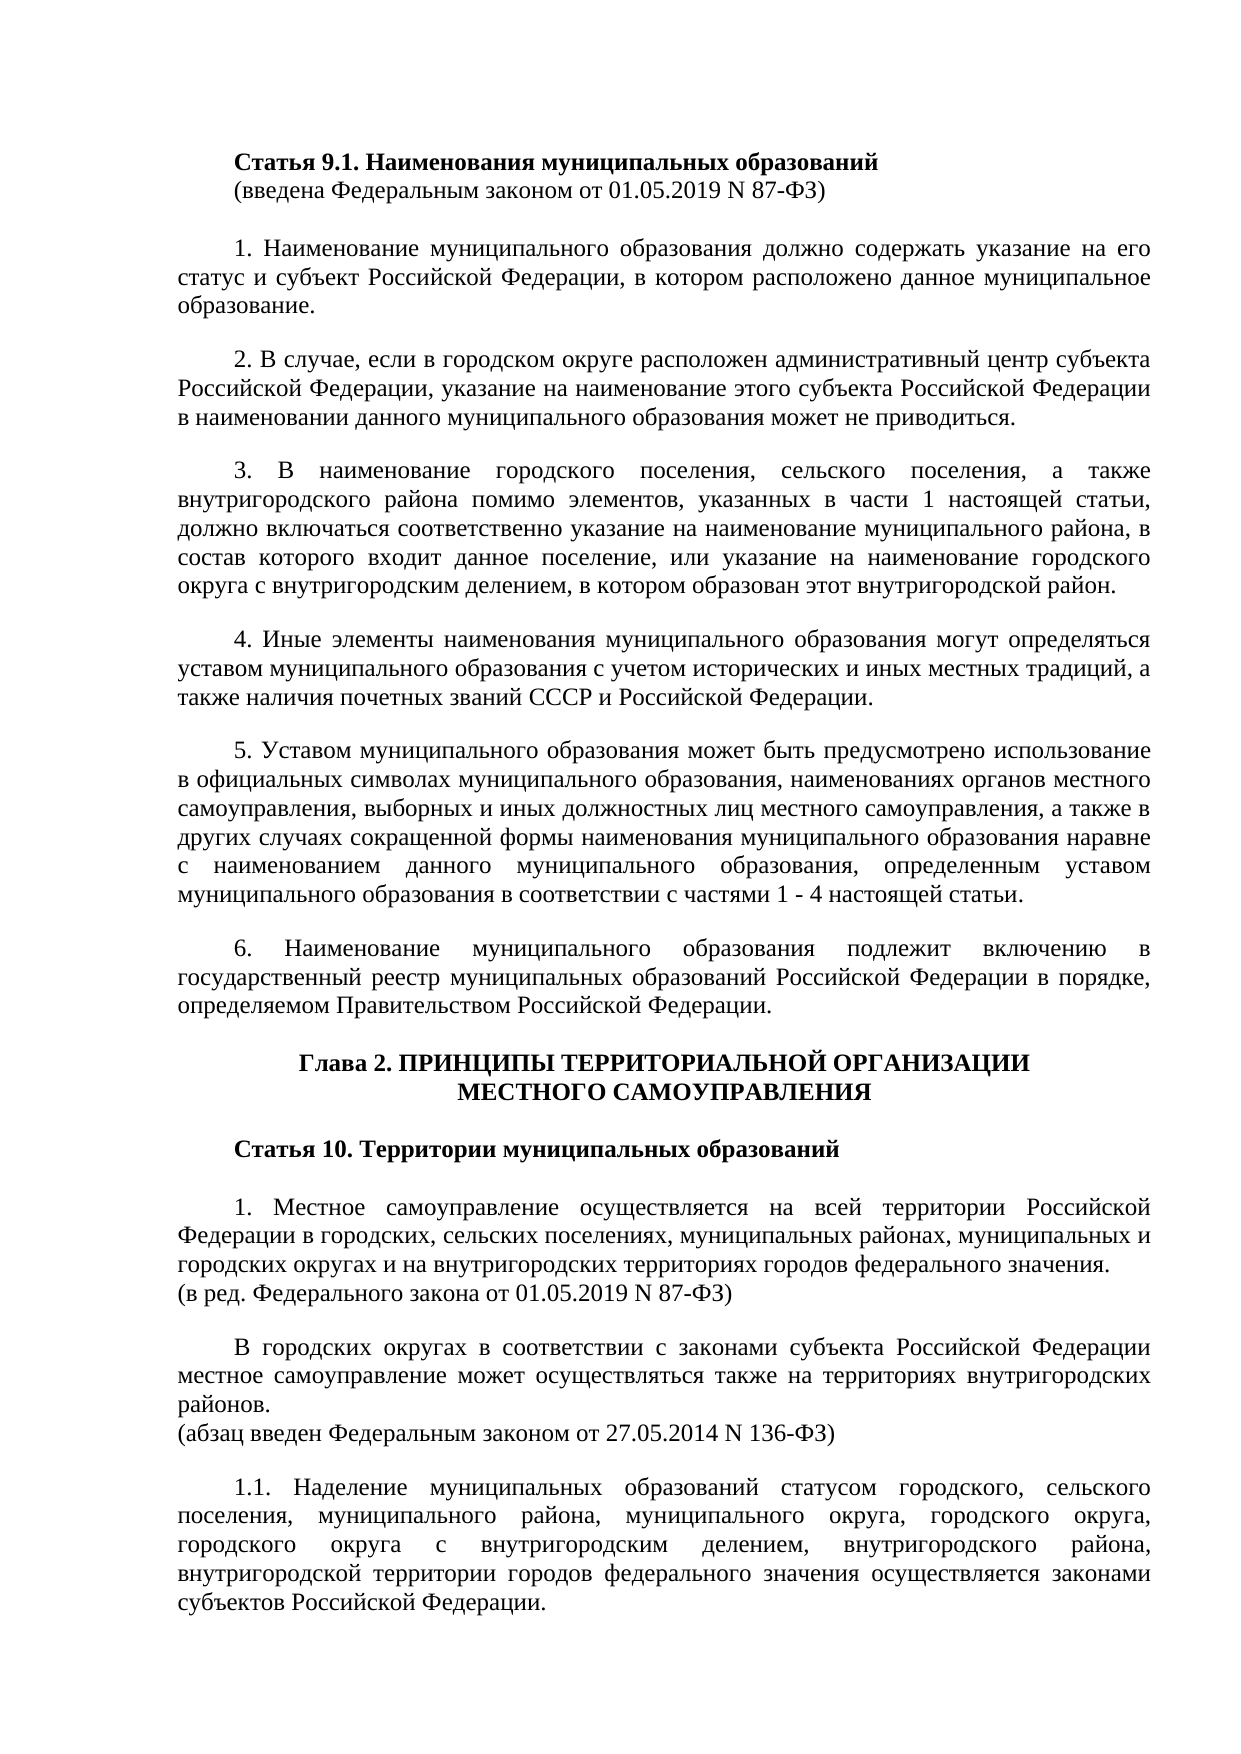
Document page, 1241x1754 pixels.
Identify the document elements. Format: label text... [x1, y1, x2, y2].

text В городских округах в соответствии с законами субъекта Российской Федерации местное самоуправление может осуществляться также на территориях внутригородских районов. [177, 1332, 1152, 1418]
text 1. Местное самоуправление осуществляется на всей территории Российской Федерации в городских, сельских поселениях, муниципальных районах, муниципальных и городских округах и на внутригородских территориях городов федерального значения. [177, 1192, 1152, 1278]
text 6. Наименование муниципального образования подлежит включению в государственный реестр муниципальных образований Российской Федерации в порядке, определяемом Правительством Российской Федерации. [177, 933, 1152, 1019]
text (введена Федеральным законом от 01.05.2019 N 87-ФЗ) [177, 176, 1152, 204]
text 1.1. Наделение муниципальных образований статусом городского, сельского поселения, муниципального района, муниципального округа, городского округа, городского округа с внутригородским делением, внутригородского района, внутригородской территории городов федерального значения осуществляется законами субъектов Российской Федерации. [177, 1472, 1152, 1616]
text 3. В наименование городского поселения, сельского поселения, а также внутригородского района помимо элементов, указанных в части 1 настоящей статьи, должно включаться соответственно указание на наименование муниципального района, в состав которого входит данное поселение, или указание на наименование городского округа с внутригородским делением, в котором образован этот внутригородской район. [177, 456, 1152, 599]
text 5. Уставом муниципального образования может быть предусмотрено использование в официальных символах муниципального образования, наименованиях органов местного самоуправления, выборных и иных должностных лиц местного самоуправления, а также в других случаях сокращенной формы наименования муниципального образования наравне с наименованием данного муниципального образования, определенным уставом муниципального образования в соответствии с частями 1 - 4 настоящей статьи. [177, 736, 1152, 908]
title Глава 2. ПРИНЦИПЫ ТЕРРИТОРИАЛЬНОЙ ОРГАНИЗАЦИИ [177, 1048, 1152, 1077]
text 1. Наименование муниципального образования должно содержать указание на его статус и субъект Российской Федерации, в котором расположено данное муниципальное образование. [177, 233, 1152, 319]
title МЕСТНОГО САМОУПРАВЛЕНИЯ [177, 1077, 1152, 1106]
text (абзац введен Федеральным законом от 27.05.2014 N 136-ФЗ) [177, 1418, 1152, 1447]
title Статья 10. Территории муниципальных образований [177, 1134, 1152, 1163]
text (в ред. Федерального закона от 01.05.2019 N 87-ФЗ) [177, 1278, 1152, 1307]
text 4. Иные элементы наименования муниципального образования могут определяться уставом муниципального образования с учетом исторических и иных местных традиций, а также наличия почетных званий СССР и Российской Федерации. [177, 624, 1152, 711]
text 2. В случае, если в городском округе расположен административный центр субъекта Российской Федерации, указание на наименование этого субъекта Российской Федерации в наименовании данного муниципального образования может не приводиться. [177, 344, 1152, 431]
title Статья 9.1. Наименования муниципальных образований [177, 147, 1152, 176]
